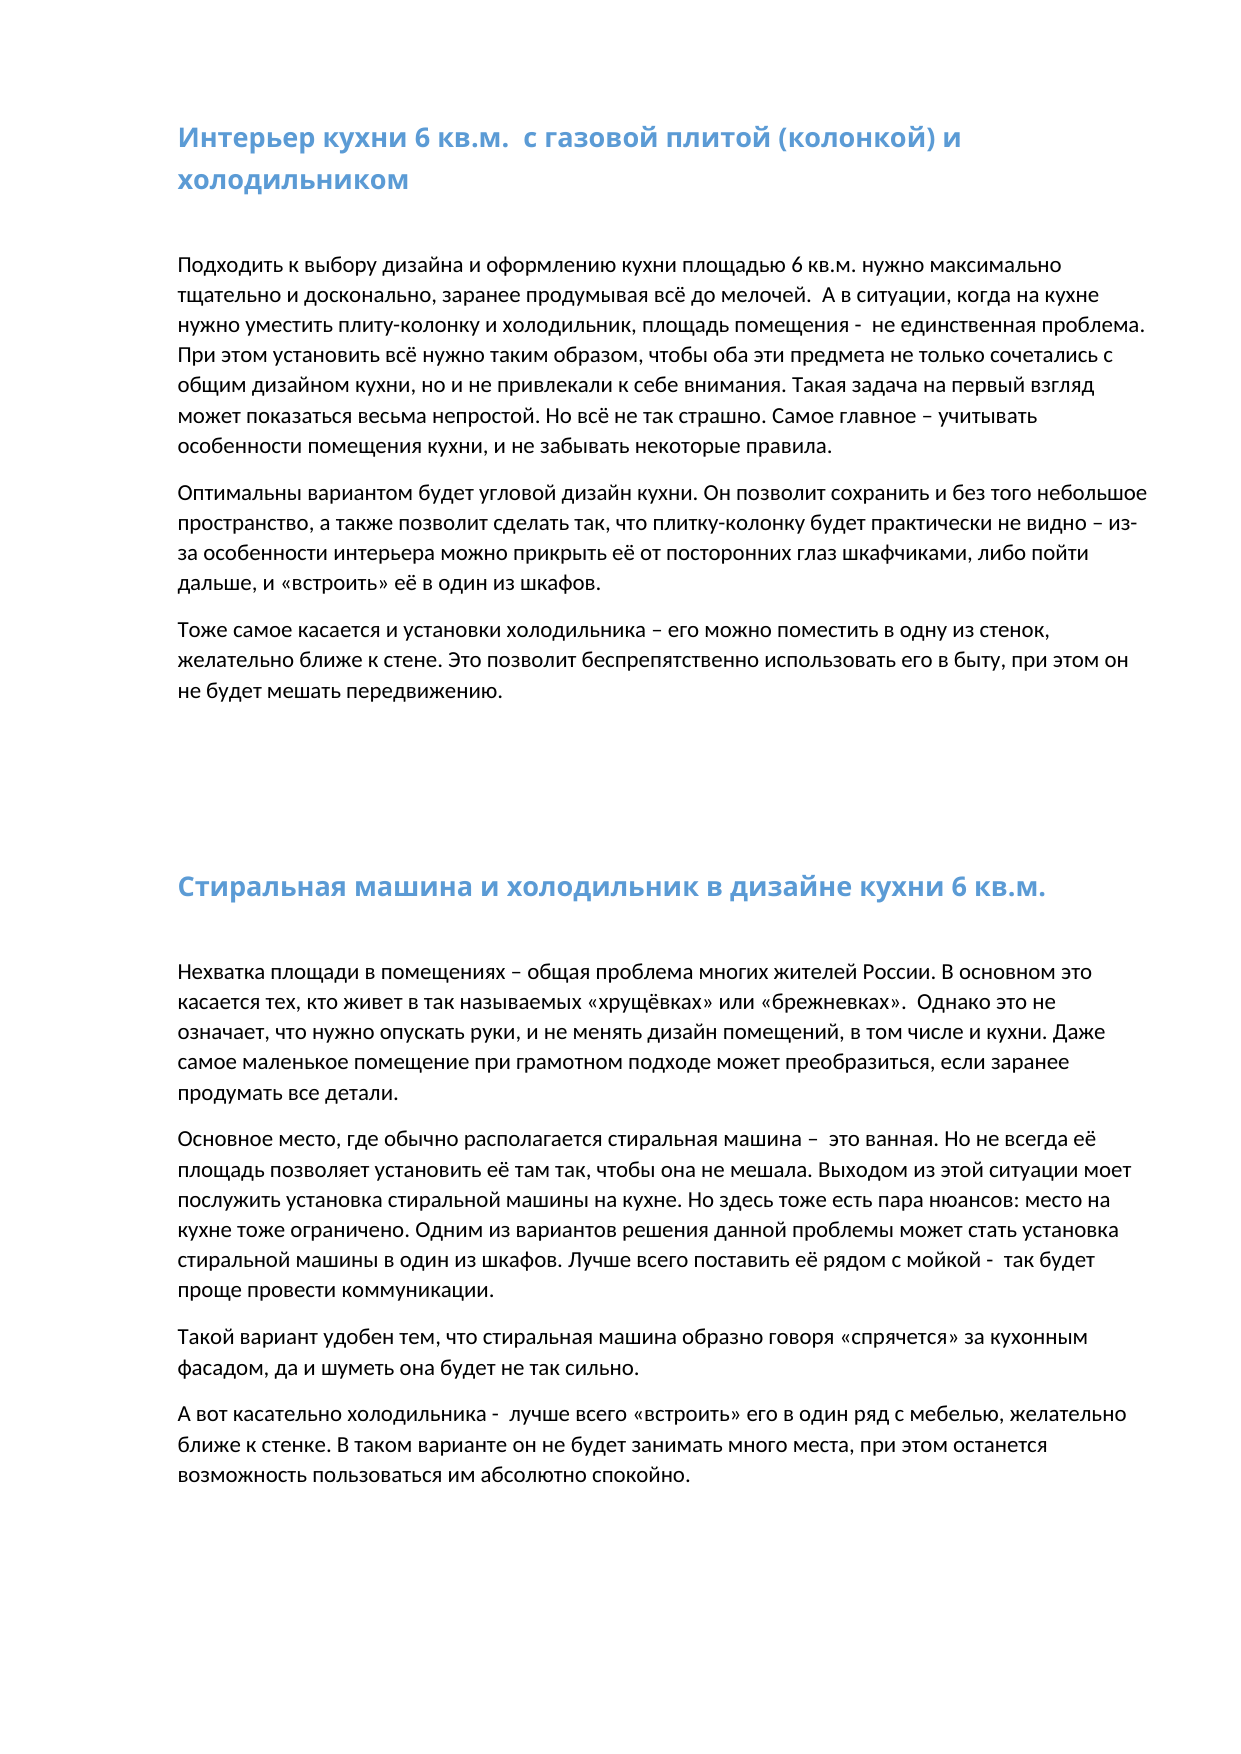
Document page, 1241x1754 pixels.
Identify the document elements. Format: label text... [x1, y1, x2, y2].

subtitle Интерьер кухни 6 кв.м. с газовой плитой (колонкой) и холодильником [177, 118, 1152, 197]
text А вот касательно холодильника - лучше всего «встроить» его в один ряд с мебелью, желательно ближе к стенке. В таком варианте он не будет занимать много места, при этом останется возможность пользоваться им абсолютно спокойно. [177, 1399, 1152, 1488]
subtitle Стиральная машина и холодильник в дизайне кухни 6 кв.м. [177, 867, 1152, 904]
text Подходить к выбору дизайна и оформлению кухни площадью 6 кв.м. нужно максимально тщательно и досконально, заранее продумывая всё до мелочей. А в ситуации, когда на кухне нужно уместить плиту-колонку и холодильник, площадь помещения - не единственная проблема. При этом установить всё нужно таким образом, чтобы оба эти предмета не только сочетались с общим дизайном кухни, но и не привлекали к себе внимания. Такая задача на первый взгляд может показаться весьма непростой. Но всё не так страшно. Самое главное – учитывать особенности помещения кухни, и не забывать некоторые правила. [177, 250, 1152, 459]
text Такой вариант удобен тем, что стиральная машина образно говоря «спрячется» за кухонным фасадом, да и шуметь она будет не так сильно. [177, 1322, 1152, 1381]
text Нехватка площади в помещениях – общая проблема многих жителей России. В основном это касается тех, кто живет в так называемых «хрущёвках» или «брежневках». Однако это не означает, что нужно опускать руки, и не менять дизайн помещений, в том числе и кухни. Даже самое маленькое помещение при грамотном подходе может преобразиться, если заранее продумать все детали. [177, 957, 1152, 1106]
text Основное место, где обычно располагается стиральная машина – это ванная. Но не всегда её площадь позволяет установить её там так, чтобы она не мешала. Выходом из этой ситуации моет послужить установка стиральной машины на кухне. Но здесь тоже есть пара нюансов: место на кухне тоже ограничено. Одним из вариантов решения данной проблемы может стать установка стиральной машины в один из шкафов. Лучше всего поставить её рядом с мойкой - так будет проще провести коммуникации. [177, 1124, 1152, 1303]
text Тоже самое касается и установки холодильника – его можно поместить в одну из стенок, желательно ближе к стене. Это позволит беспрепятственно использовать его в быту, при этом он не будет мешать передвижению. [177, 615, 1152, 704]
text Оптимальны вариантом будет угловой дизайн кухни. Он позволит сохранить и без того небольшое пространство, а также позволит сделать так, что плитку-колонку будет практически не видно – из-за особенности интерьера можно прикрыть её от посторонних глаз шкафчиками, либо пойти дальше, и «встроить» её в один из шкафов. [177, 478, 1152, 597]
